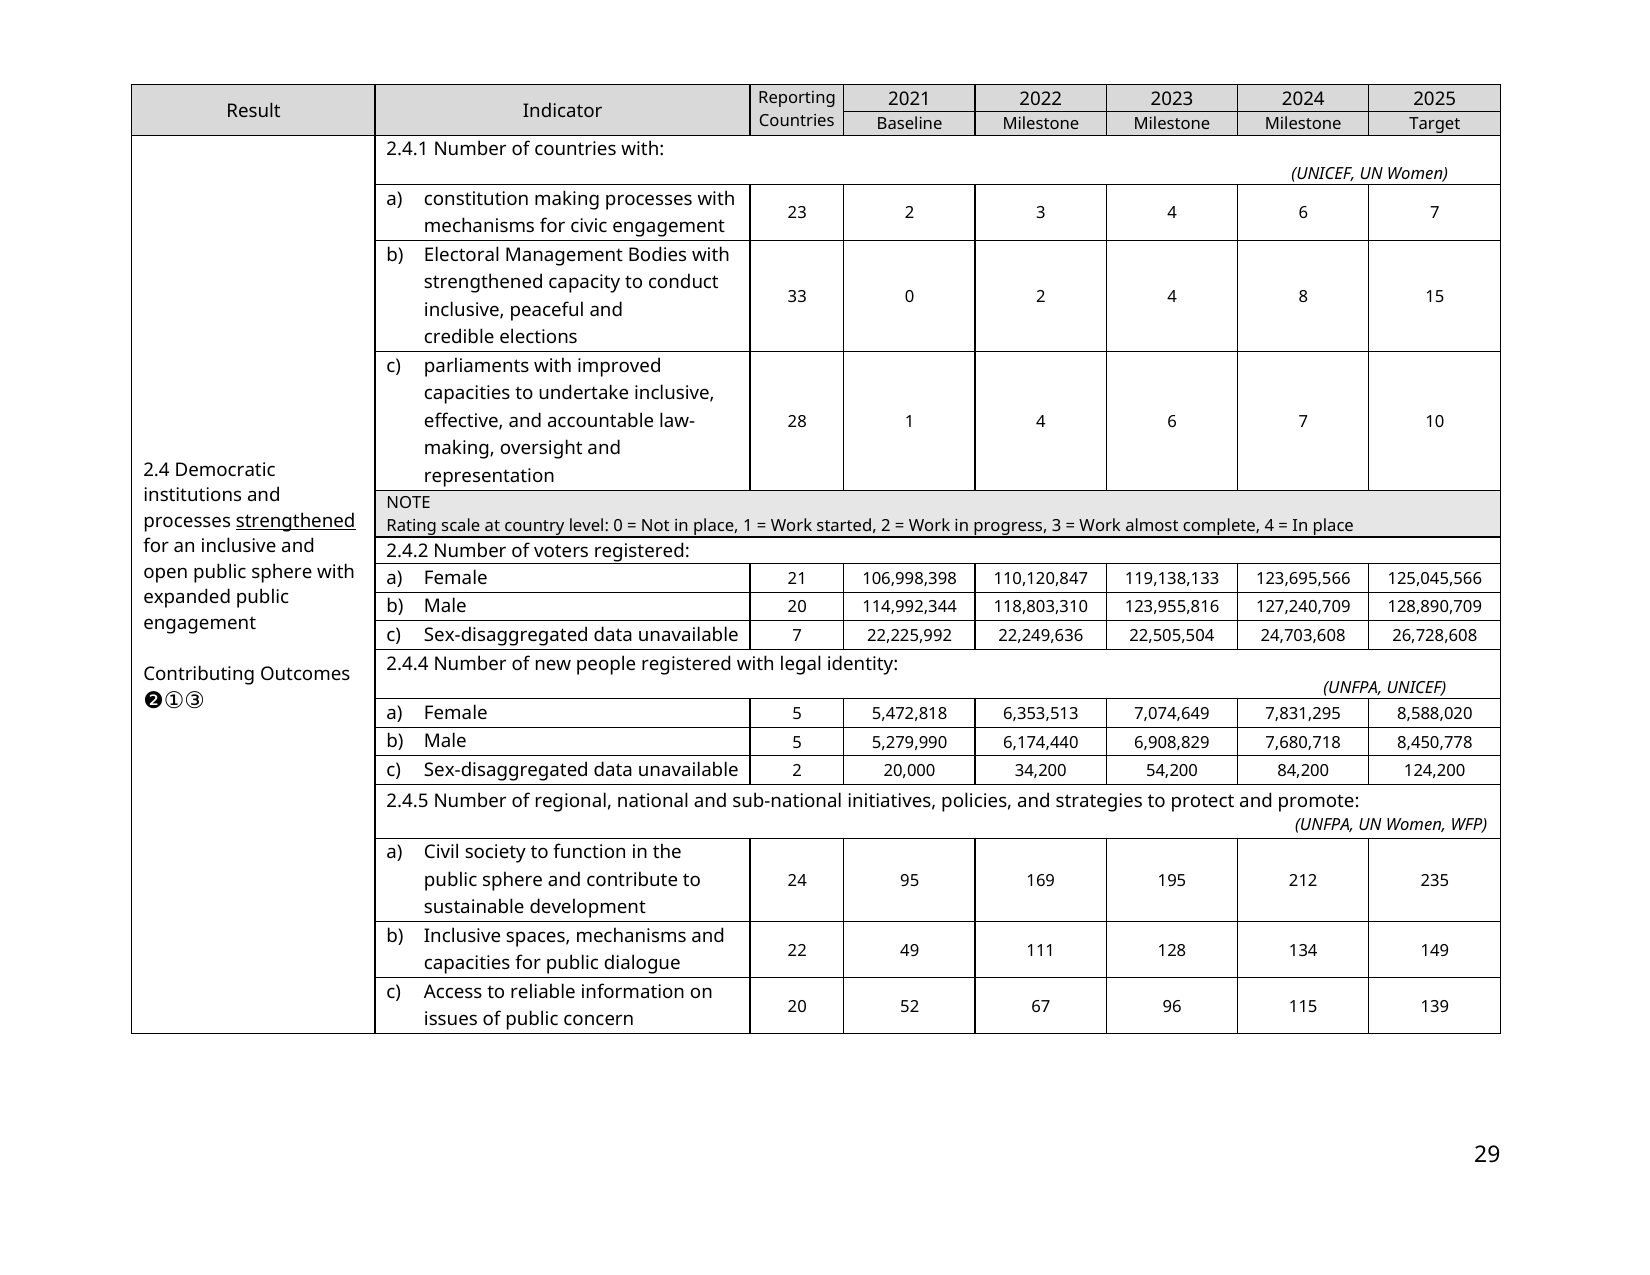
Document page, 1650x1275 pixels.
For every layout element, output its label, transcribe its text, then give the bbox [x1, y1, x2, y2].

table_cell 6,174,440 [976, 728, 1106, 755]
table_cell 20,000 [844, 756, 974, 784]
table_cell 119,138,133 [1107, 564, 1237, 592]
table_cell Milestone [1107, 112, 1237, 135]
table_cell 6 [1107, 352, 1237, 490]
table_cell Sex-disaggregated data unavailable [376, 756, 749, 784]
table_cell 128 [1107, 922, 1237, 977]
table_cell Target [1369, 112, 1500, 135]
table_cell 22,249,636 [976, 621, 1106, 649]
table_cell NOTE Rating scale at country level: 0 = Not in place, 1 = Work started, 2 = Work in progress, 3 = Work almost complete, 4 = In place [376, 491, 1500, 536]
table_cell 106,998,398 [844, 564, 974, 592]
table_cell 125,045,566 [1369, 564, 1500, 592]
table_cell 6,353,513 [976, 699, 1106, 727]
table_cell Male [376, 728, 749, 755]
table_cell 2.4.2 Number of voters registered: [376, 538, 1500, 563]
table_cell 10 [1369, 352, 1500, 490]
table_cell 67 [976, 978, 1106, 1033]
table_cell 84,200 [1238, 756, 1368, 784]
table_cell 0 [844, 241, 974, 351]
table_cell 26,728,608 [1369, 621, 1500, 649]
table_cell 96 [1107, 978, 1237, 1033]
table_cell 7,831,295 [1238, 699, 1368, 727]
table_cell 139 [1369, 978, 1500, 1033]
table_cell parliaments with improved capacities to undertake inclusive, effective, and accountable law-making, oversight and representation [376, 352, 749, 490]
table_cell 4 [976, 352, 1106, 490]
table_cell 118,803,310 [976, 593, 1106, 620]
table_cell Milestone [1238, 112, 1368, 135]
table_header 2022 [976, 85, 1106, 111]
table_cell 235 [1369, 839, 1500, 921]
table_cell 5 [751, 728, 843, 755]
table_cell 212 [1238, 839, 1368, 921]
table_header Indicator [376, 85, 749, 135]
table_cell 24,703,608 [1238, 621, 1368, 649]
table_header Result [132, 85, 374, 135]
table_cell 6,908,829 [1107, 728, 1237, 755]
table_cell 2.4.5 Number of regional, national and sub-national initiatives, policies, and strategies to protect and promote: (UNFPA, UN Women, WFP) [376, 785, 1500, 837]
table_cell 22 [751, 922, 843, 977]
table_cell Inclusive spaces, mechanisms and capacities for public dialogue [376, 922, 749, 977]
table_cell 22,225,992 [844, 621, 974, 649]
table_cell 7 [1238, 352, 1368, 490]
table_cell 7 [751, 621, 843, 649]
table_cell 28 [751, 352, 843, 490]
table_cell 4 [1107, 241, 1237, 351]
table_cell Female [376, 564, 749, 592]
table_cell Electoral Management Bodies with strengthened capacity to conduct inclusive, peaceful and credible elections [376, 241, 749, 351]
table_cell 128,890,709 [1369, 593, 1500, 620]
table_cell 110,120,847 [976, 564, 1106, 592]
table_cell Civil society to function in the public sphere and contribute to sustainable development [376, 839, 749, 921]
table_cell 5,279,990 [844, 728, 974, 755]
table_cell 115 [1238, 978, 1368, 1033]
table_header 2024 [1238, 85, 1368, 111]
table_cell 123,955,816 [1107, 593, 1237, 620]
table_cell 95 [844, 839, 974, 921]
table_cell 24 [751, 839, 843, 921]
table_cell 134 [1238, 922, 1368, 977]
table_cell 52 [844, 978, 974, 1033]
table_cell 5,472,818 [844, 699, 974, 727]
table_cell 169 [976, 839, 1106, 921]
table_cell 1 [844, 352, 974, 490]
table_header 2023 [1107, 85, 1237, 111]
table_cell Female [376, 699, 749, 727]
table_cell 2.4.4 Number of new people registered with legal identity: (UNFPA, UNICEF) [376, 650, 1500, 698]
table_cell 22,505,504 [1107, 621, 1237, 649]
table_cell 2.4.1 Number of countries with: (UNICEF, UN Women) [376, 136, 1500, 184]
table_cell 123,695,566 [1238, 564, 1368, 592]
table_cell 8,450,778 [1369, 728, 1500, 755]
table_cell 3 [976, 185, 1106, 240]
table_cell 195 [1107, 839, 1237, 921]
table_header 2025 [1369, 85, 1500, 111]
table_cell 4 [1107, 185, 1237, 240]
table_header 2021 [844, 85, 974, 111]
table_cell Baseline [844, 112, 974, 135]
table_cell 49 [844, 922, 974, 977]
table_cell 2.4 Democratic institutions and processes strengthened for an inclusive and open public sphere with expanded public engagement Contributing Outcomes ❷①③ [132, 136, 374, 1033]
table_cell 7,074,649 [1107, 699, 1237, 727]
table_cell 127,240,709 [1238, 593, 1368, 620]
table_cell 33 [751, 241, 843, 351]
table_cell 149 [1369, 922, 1500, 977]
table_header Reporting Countries [751, 85, 843, 135]
table_cell 124,200 [1369, 756, 1500, 784]
table_cell 8,588,020 [1369, 699, 1500, 727]
table_cell Milestone [976, 112, 1106, 135]
table_cell 23 [751, 185, 843, 240]
table_cell 2 [751, 756, 843, 784]
table_cell 20 [751, 593, 843, 620]
table_cell 8 [1238, 241, 1368, 351]
table_cell 114,992,344 [844, 593, 974, 620]
table_cell 20 [751, 978, 843, 1033]
table_cell 7,680,718 [1238, 728, 1368, 755]
table_cell 6 [1238, 185, 1368, 240]
table_cell 34,200 [976, 756, 1106, 784]
table_cell constitution making processes with mechanisms for civic engagement [376, 185, 749, 240]
table_cell 2 [844, 185, 974, 240]
table_cell 15 [1369, 241, 1500, 351]
table_cell 21 [751, 564, 843, 592]
table_cell 111 [976, 922, 1106, 977]
table_cell Male [376, 593, 749, 620]
table_cell Sex-disaggregated data unavailable [376, 621, 749, 649]
table_cell 54,200 [1107, 756, 1237, 784]
table_cell 2 [976, 241, 1106, 351]
table_cell Access to reliable information on issues of public concern [376, 978, 749, 1033]
table_cell 7 [1369, 185, 1500, 240]
table_cell 5 [751, 699, 843, 727]
